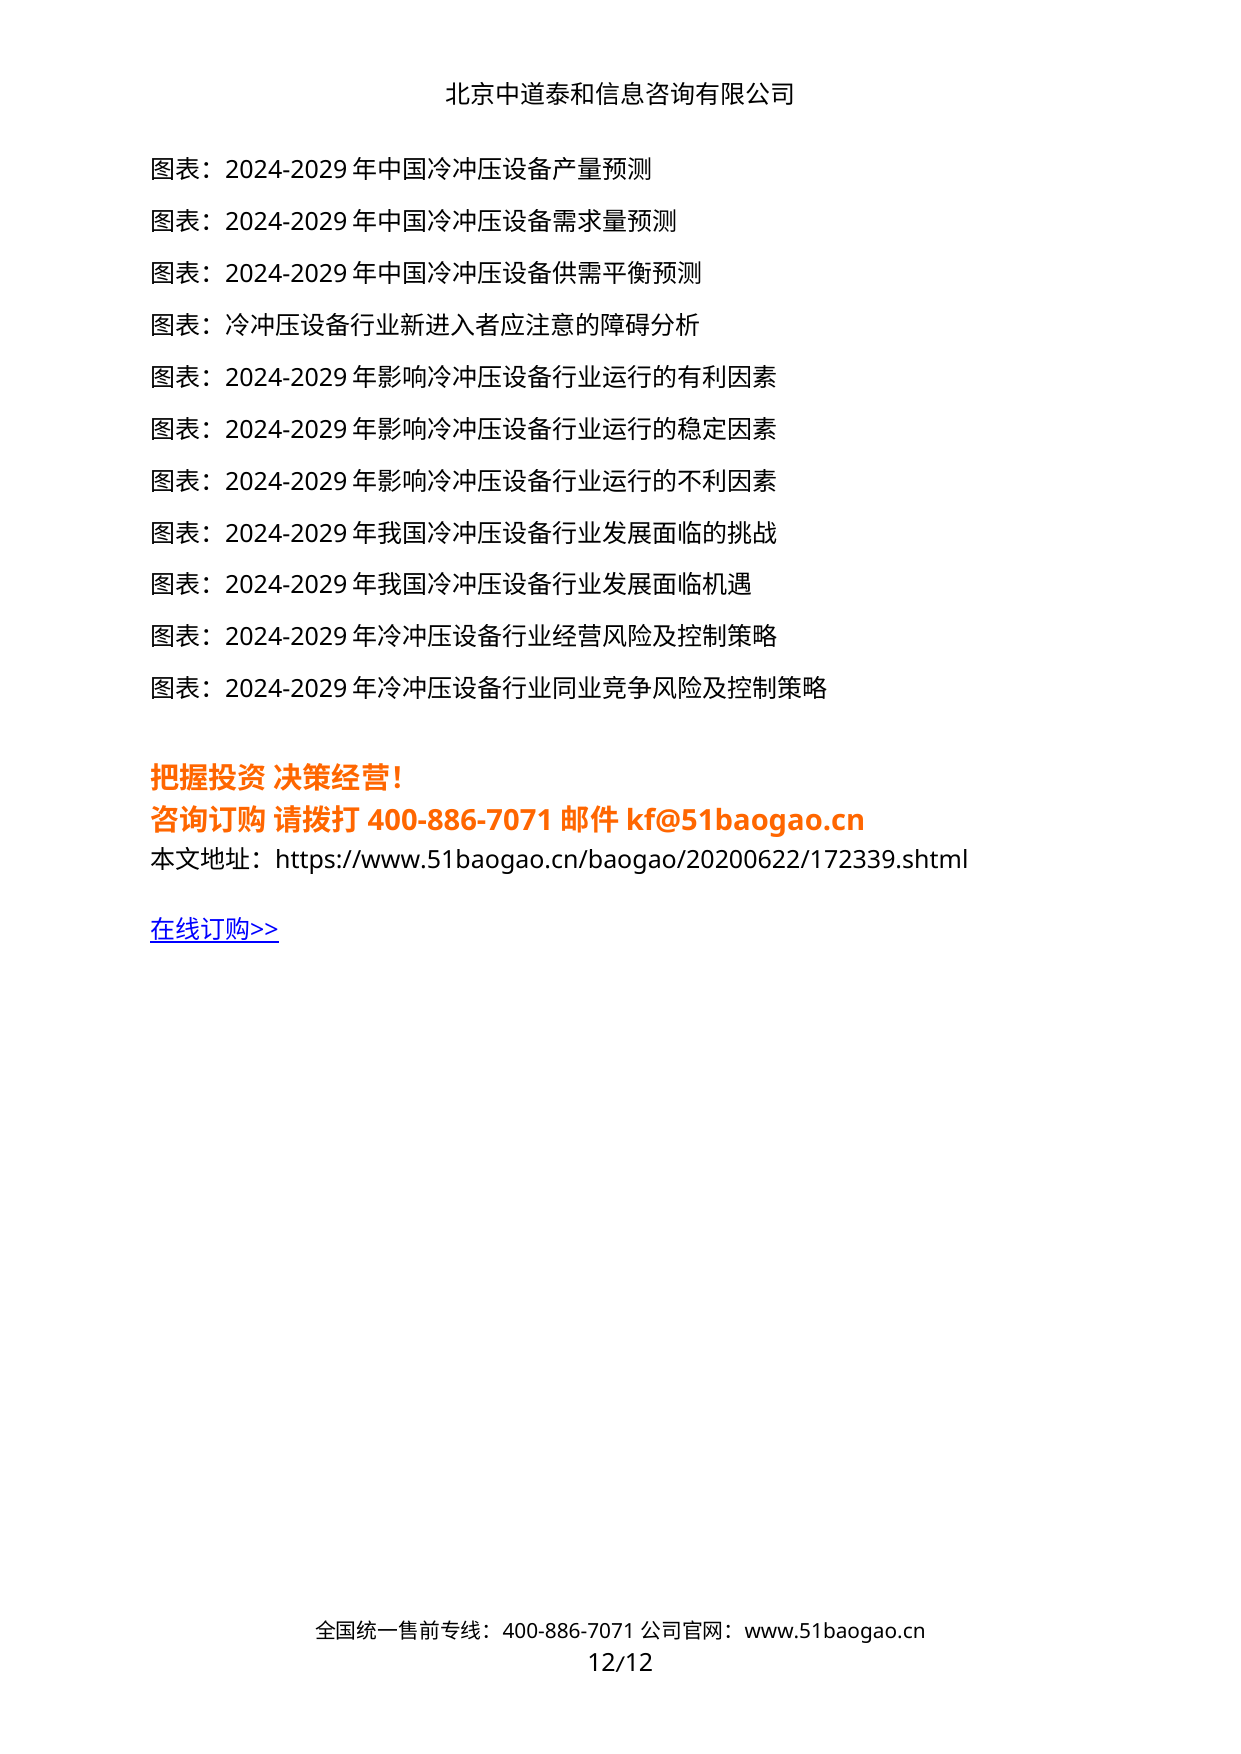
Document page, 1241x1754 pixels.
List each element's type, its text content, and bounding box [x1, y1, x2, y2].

text 图表：2024-2029年中国冷冲压设备供需平衡预测 [150, 254, 1090, 290]
text 图表：2024-2029年我国冷冲压设备行业发展面临的挑战 [150, 513, 1090, 549]
text 在线订购>> [150, 876, 1090, 946]
text 图表：2024-2029年影响冷冲压设备行业运行的稳定因素 [150, 409, 1090, 446]
text 图表：冷冲压设备行业新进入者应注意的障碍分析 [150, 306, 1090, 342]
text 图表：2024-2029年冷冲压设备行业同业竞争风险及控制策略 [150, 669, 1090, 705]
text 图表：2024-2029年影响冷冲压设备行业运行的有利因素 [150, 357, 1090, 394]
text 图表：2024-2029年中国冷冲压设备产量预测 [150, 150, 1090, 186]
text 图表：2024-2029年影响冷冲压设备行业运行的不利因素 [150, 461, 1090, 497]
text 图表：2024-2029年中国冷冲压设备需求量预测 [150, 202, 1090, 238]
text 图表：2024-2029年冷冲压设备行业经营风险及控制策略 [150, 617, 1090, 653]
text 把握投资 决策经营！咨询订购 请拨打 400-886-7071 邮件 kf@51baogao.cn本文地址：https://www.51baogao.cn/baogao/20200622/172339.shtml [150, 721, 1090, 876]
text 图表：2024-2029年我国冷冲压设备行业发展面临机遇 [150, 565, 1090, 601]
